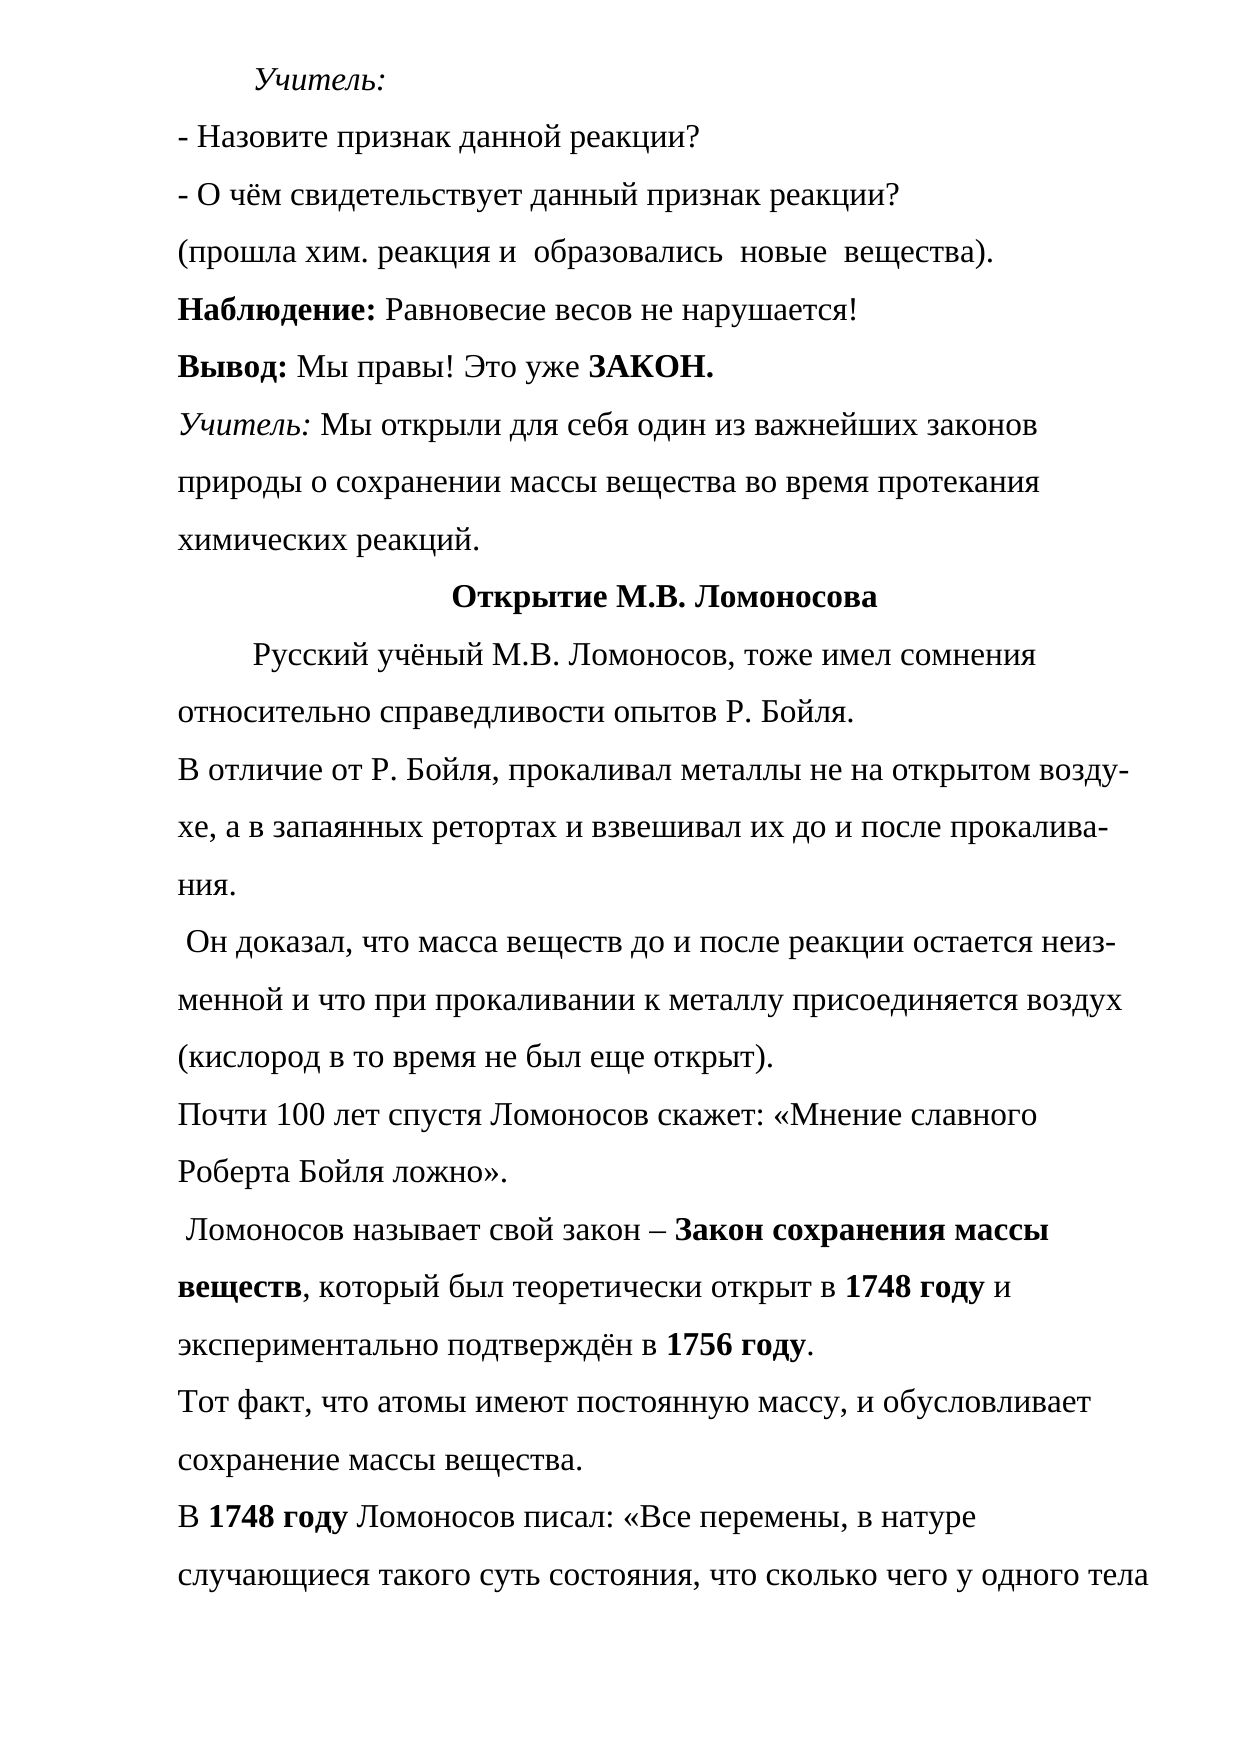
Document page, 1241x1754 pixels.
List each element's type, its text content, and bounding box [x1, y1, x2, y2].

text Ломоносов называет свой закон – Закон сохранения массы веществ, который был теоретически открыт в 1748 году и экспериментально подтверждён в 1756 году. [177, 1209, 1152, 1362]
text Учитель: Мы открыли для себя один из важнейших законов природы о сохранении массы вещества во время протекания химических реакций. [177, 404, 1152, 557]
text Русский учёный М.В. Ломоносов, тоже имел сомнения относительно справедливости опытов Р. Бойля. [177, 634, 1152, 730]
text (прошла хим. реакция и образовались новые вещества). [177, 232, 1152, 270]
text - О чём свидетельствует данный признак реакции? [177, 174, 1152, 212]
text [177, 1497, 1152, 1592]
text Открытие М.В. Ломоносова [177, 577, 1152, 615]
text Тот факт, что атомы имеют постоянную массу, и обусловливает сохранение массы вещества. [177, 1382, 1152, 1477]
text Вывод: Мы правы! Это уже ЗАКОН. [177, 347, 1152, 385]
text В отличие от Р. Бойля, прокаливал металлы не на открытом воздухе, а в запаянных ретортах и взвешивал их до и после прокаливания. [177, 749, 1152, 902]
text Почти 100 лет спустя Ломоносов скажет: «Мнение славного Роберта Бойля ложно». [177, 1094, 1152, 1190]
text - Назовите признак данной реакции? [177, 117, 1152, 155]
text Он доказал, что масса веществ до и после реакции остается неизменной и что при прокаливании к металлу присоединяется воздух (кислород в то время не был еще открыт). [177, 922, 1152, 1075]
text Учитель: [177, 59, 1152, 97]
text Наблюдение: Равновесие весов не нарушается! [177, 289, 1152, 327]
